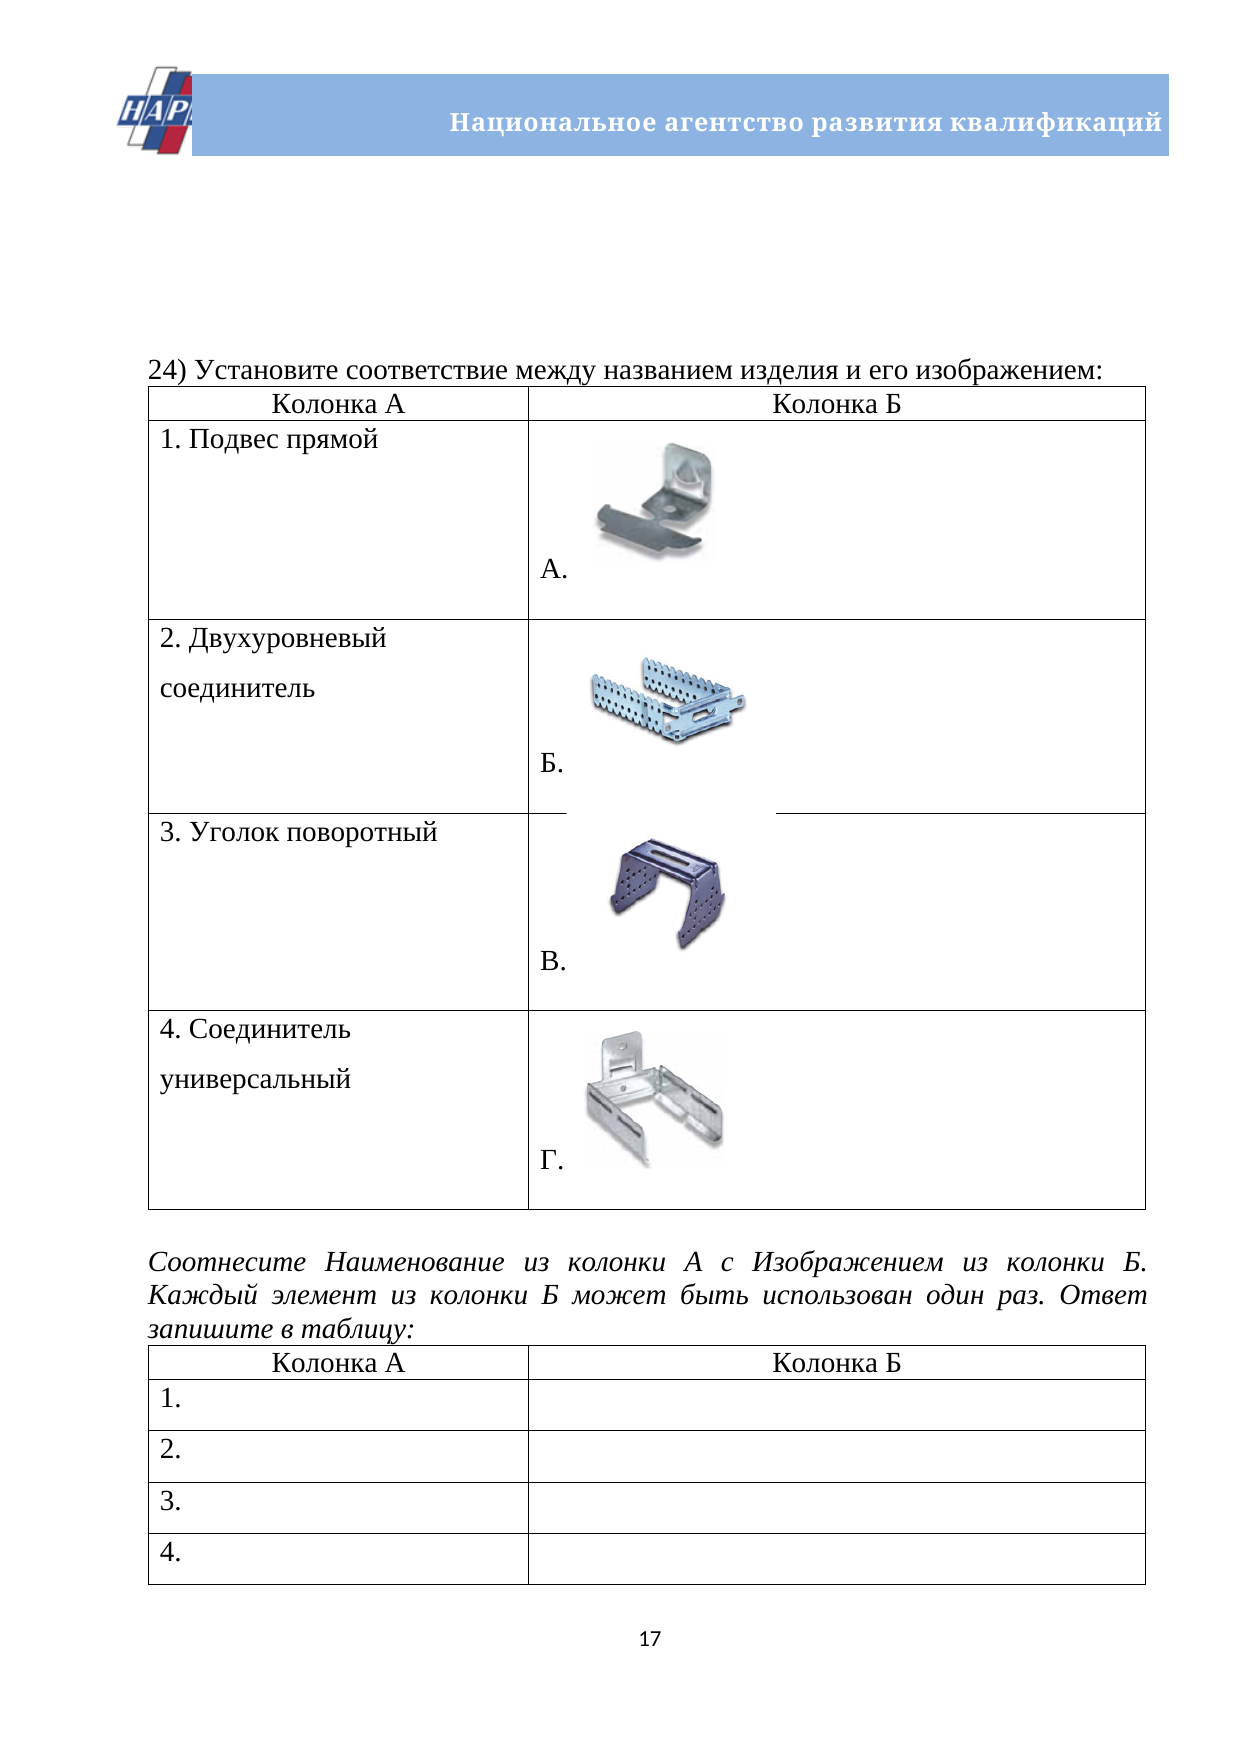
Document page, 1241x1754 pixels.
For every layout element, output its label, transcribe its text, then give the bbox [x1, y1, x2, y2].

table_header Колонка Б [529, 1346, 1145, 1379]
table_cell 1. [149, 1380, 528, 1430]
text 24) Установите соответствие между названием изделия и его изображением: [148, 352, 1152, 386]
picture [575, 421, 749, 579]
table_cell [529, 1431, 1145, 1482]
table_cell [529, 1534, 1145, 1584]
picture [571, 1011, 734, 1169]
picture [566, 813, 776, 971]
picture [563, 620, 769, 773]
table_cell 2. Двухуровневый соединитель [149, 620, 528, 813]
table_cell 3. [149, 1483, 528, 1533]
table_cell А. [529, 421, 1145, 619]
table_cell 4. [149, 1534, 528, 1584]
table_cell 3. Уголок поворотный [149, 814, 528, 1010]
table_cell 1. Подвес прямой [149, 421, 528, 619]
table_cell В. [529, 814, 1145, 1010]
text Соотнесите Наименование из колонки А с Изображением из колонки Б. Каждый элемент из колонки Б может быть использован один раз. Ответ запишите в таблицу: [148, 1244, 1152, 1344]
table_cell [529, 1483, 1145, 1533]
table_header Колонка Б [529, 387, 1145, 420]
table_cell 2. [149, 1431, 528, 1482]
picture [115, 62, 223, 161]
table_cell Г. [529, 1011, 1145, 1209]
table_header Колонка А [149, 387, 528, 420]
table_cell 4. Соединитель универсальный [149, 1011, 528, 1209]
table_header Колонка А [149, 1346, 528, 1379]
table_cell Б. [529, 620, 1145, 813]
table_cell [529, 1380, 1145, 1430]
